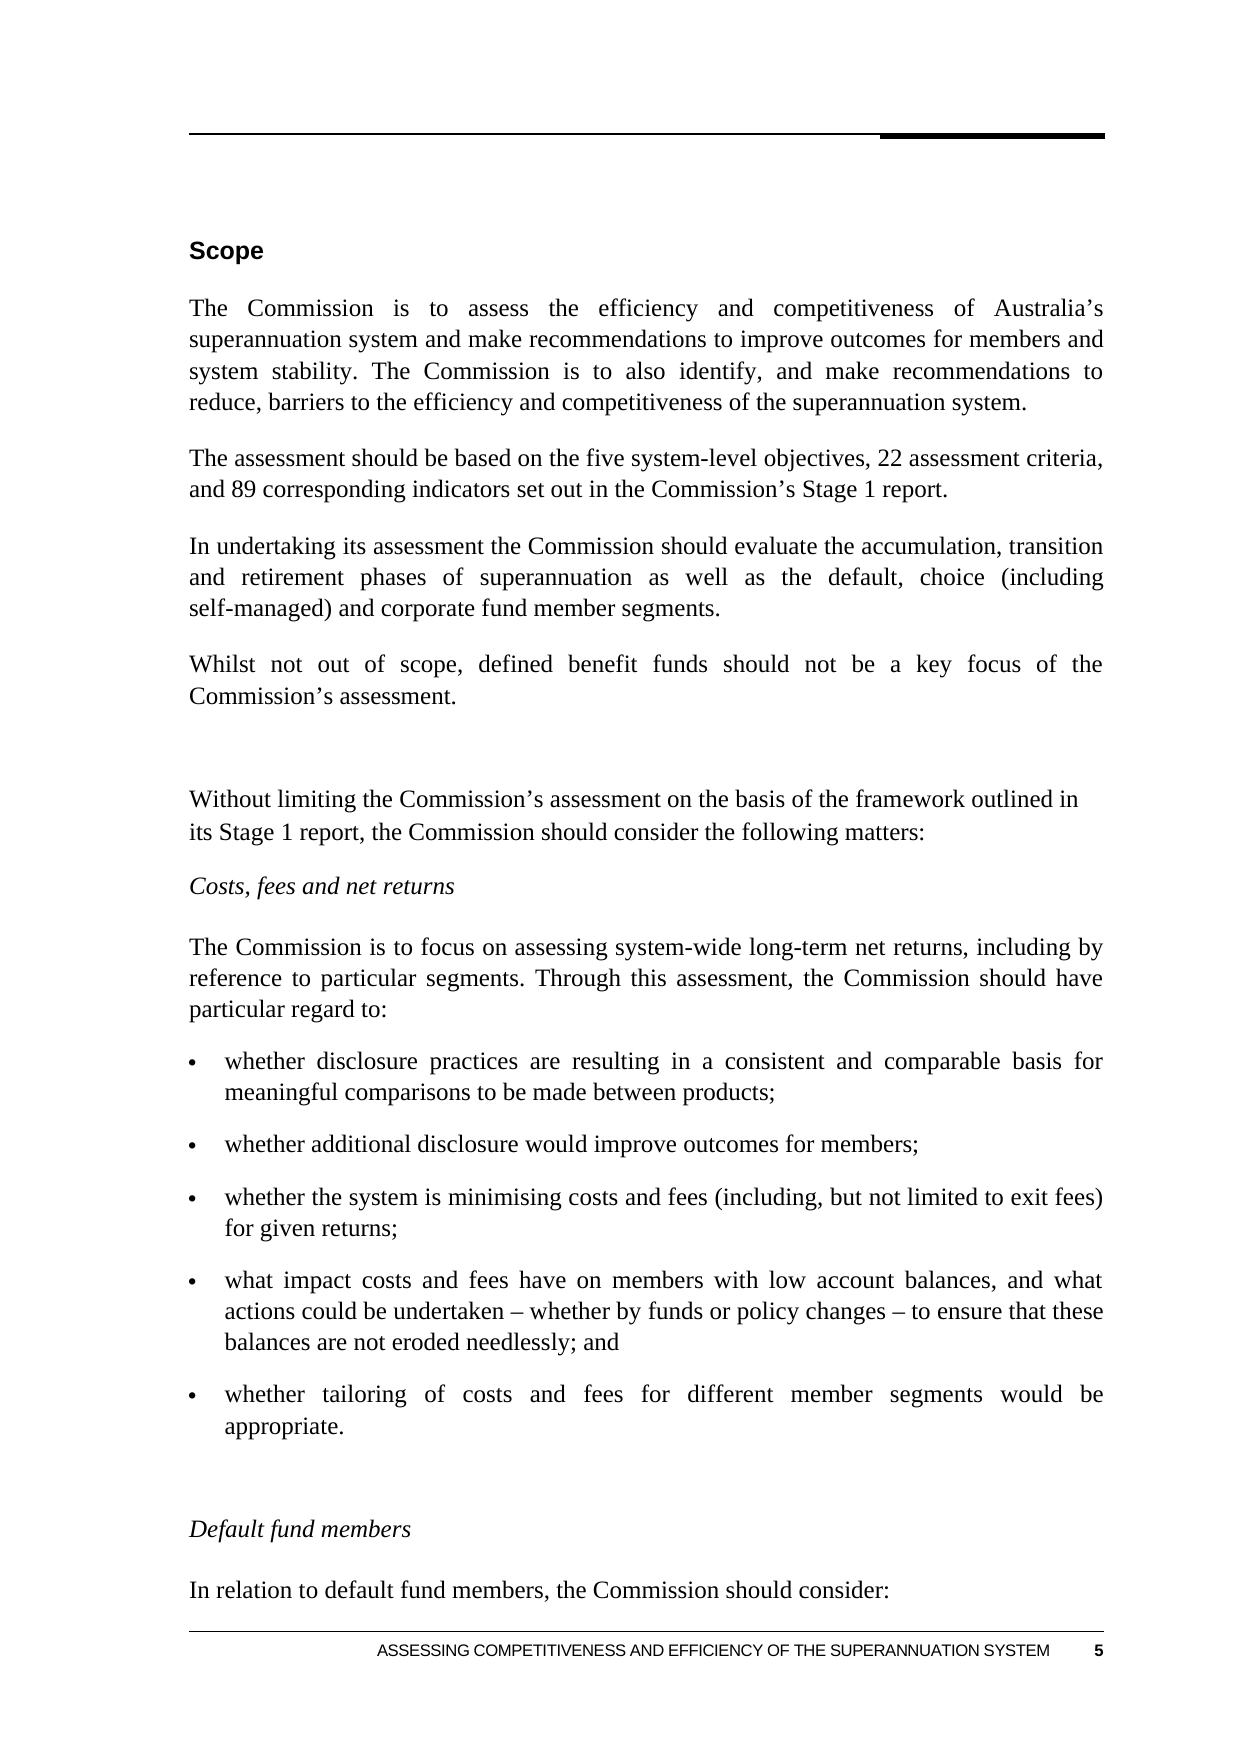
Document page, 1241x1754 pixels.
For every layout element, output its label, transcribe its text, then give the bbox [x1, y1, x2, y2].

text Without limiting the Commission’s assessment on the basis of the framework outlined in its Stage 1 report, the Commission should consider the following matters: [189, 784, 1104, 846]
text The Commission is to focus on assessing system-wide long-term net returns, including by reference to particular segments. Through this assessment, the Commission should have particular regard to: [189, 929, 1104, 1023]
list whether disclosure practices are resulting in a consistent and comparable basis for meaningful comparisons to be made between products; [189, 1044, 1104, 1106]
list whether additional disclosure would improve outcomes for members; [189, 1127, 1104, 1158]
text In relation to default fund members, the Commission should consider: [189, 1572, 1104, 1603]
text The assessment should be based on the five system-level objectives, 22 assessment criteria, and 89 corresponding indicators set out in the Commission’s Stage 1 report. [189, 441, 1104, 503]
list whether tailoring of costs and fees for different member segments would be appropriate. [189, 1377, 1104, 1439]
text Default fund members [189, 1514, 1104, 1543]
text Costs, fees and net returns [189, 871, 1104, 900]
list what impact costs and fees have on members with low account balances, and what actions could be undertaken – whether by funds or policy changes – to ensure that these balances are not eroded needlessly; and [189, 1262, 1104, 1356]
subtitle Scope [189, 232, 1104, 266]
list whether the system is minimising costs and fees (including, but not limited to exit fees) for given returns; [189, 1179, 1104, 1242]
text The Commission is to assess the efficiency and competitiveness of Australia’s superannuation system and make recommendations to improve outcomes for members and system stability. The Commission is to also identify, and make recommendations to reduce, barriers to the efficiency and competitiveness of the superannuation system. [189, 291, 1104, 416]
text Whilst not out of scope, defined benefit funds should not be a key focus of the Commission’s assessment. [189, 647, 1104, 709]
text In undertaking its assessment the Commission should evaluate the accumulation, transition and retirement phases of superannuation as well as the default, choice (including self-managed) and corporate fund member segments. [189, 528, 1104, 622]
